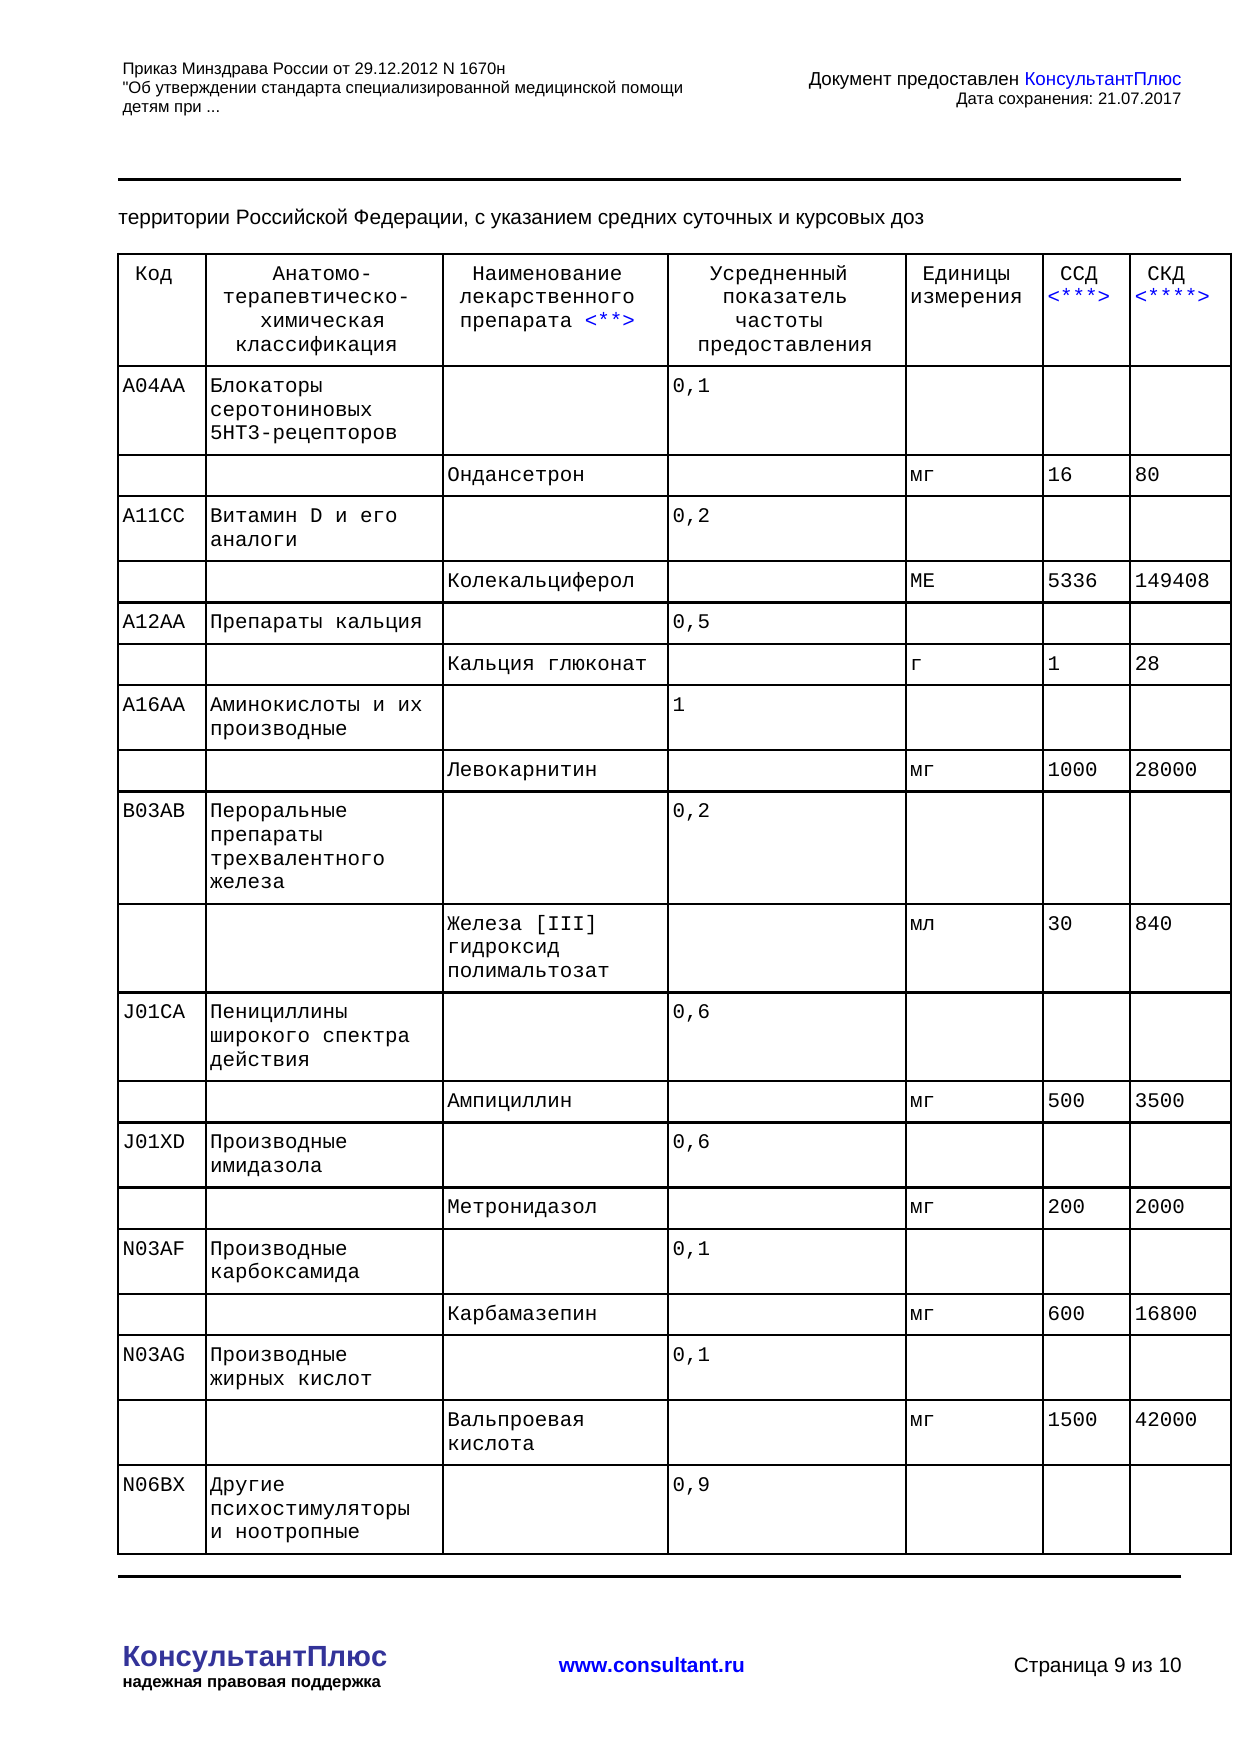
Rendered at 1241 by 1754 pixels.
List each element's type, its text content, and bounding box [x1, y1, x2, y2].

table_cell [444, 367, 667, 454]
table_cell [669, 1082, 905, 1121]
table_cell J01CA [119, 994, 205, 1080]
table_cell [444, 1230, 667, 1293]
table_cell [1044, 994, 1129, 1080]
table_cell [907, 1124, 1042, 1186]
table_cell Ондансетрон [444, 456, 667, 495]
table_cell 5336 [1044, 562, 1129, 601]
table_cell [444, 1466, 667, 1553]
table_cell Кальция глюконат [444, 645, 667, 684]
table_cell [1131, 1230, 1230, 1293]
table_cell [119, 905, 205, 991]
table_cell 3500 [1131, 1082, 1230, 1121]
table_cell Левокарнитин [444, 751, 667, 790]
table_cell [1131, 1466, 1230, 1553]
table_cell [444, 1336, 667, 1399]
table_cell [907, 994, 1042, 1080]
table_cell J01XD [119, 1124, 205, 1186]
table_cell [444, 604, 667, 643]
table_cell Железа [III] гидроксид полимальтозат [444, 905, 667, 991]
table_cell [119, 1295, 205, 1334]
table_cell A11CC [119, 497, 205, 560]
table_cell [669, 456, 905, 495]
table_cell [907, 1230, 1042, 1293]
table_cell 0,2 [669, 497, 905, 560]
table_cell 0,6 [669, 994, 905, 1080]
table_header Усредненный показатель частоты предоставления [669, 255, 905, 365]
table_cell [907, 604, 1042, 643]
table_cell 28000 [1131, 751, 1230, 790]
table_cell [907, 1466, 1042, 1553]
table_cell [907, 793, 1042, 903]
table_cell 149408 [1131, 562, 1230, 601]
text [118, 205, 1181, 229]
table_cell [119, 1082, 205, 1121]
table_cell [1044, 367, 1129, 454]
table_cell [444, 1124, 667, 1186]
table_cell [119, 1189, 205, 1228]
table_cell [207, 1295, 442, 1334]
table_cell Колекальциферол [444, 562, 667, 601]
table_cell [119, 751, 205, 790]
table_cell Вальпроевая кислота [444, 1401, 667, 1464]
table_cell [1044, 604, 1129, 643]
table_cell [119, 1401, 205, 1464]
table_cell [119, 562, 205, 601]
table_cell 16 [1044, 456, 1129, 495]
table_cell Препараты кальция [207, 604, 442, 643]
table_cell [669, 1401, 905, 1464]
table_cell 0,1 [669, 1230, 905, 1293]
table_cell [669, 645, 905, 684]
table_cell [1044, 1230, 1129, 1293]
table_cell 16800 [1131, 1295, 1230, 1334]
table_cell [1131, 367, 1230, 454]
table_cell мл [907, 905, 1042, 991]
table_header СКД <****> [1131, 255, 1230, 365]
table_cell [907, 686, 1042, 749]
table_cell 1 [669, 686, 905, 749]
table_cell 0,1 [669, 367, 905, 454]
table_cell 0,1 [669, 1336, 905, 1399]
table_cell 1000 [1044, 751, 1129, 790]
table_cell [444, 994, 667, 1080]
table_cell 28 [1131, 645, 1230, 684]
table_cell [907, 497, 1042, 560]
table_cell [669, 751, 905, 790]
table_cell A12AA [119, 604, 205, 643]
table_cell 0,5 [669, 604, 905, 643]
table_cell мг [907, 1082, 1042, 1121]
table_cell N03AF [119, 1230, 205, 1293]
table_cell мг [907, 1295, 1042, 1334]
table_cell Метронидазол [444, 1189, 667, 1228]
table_cell мг [907, 456, 1042, 495]
table_cell 1500 [1044, 1401, 1129, 1464]
table_header Код [119, 255, 205, 365]
table_cell Витамин D и его аналоги [207, 497, 442, 560]
table_cell [119, 645, 205, 684]
table_cell мг [907, 751, 1042, 790]
table_cell МЕ [907, 562, 1042, 601]
table_cell [1044, 497, 1129, 560]
table_header Единицы измерения [907, 255, 1042, 365]
table_cell [669, 905, 905, 991]
table_cell Аминокислоты и их производные [207, 686, 442, 749]
table_cell [1131, 994, 1230, 1080]
table_cell [207, 751, 442, 790]
table_header Наименование лекарственного препарата <**> [444, 255, 667, 365]
table_cell [1131, 793, 1230, 903]
table_cell [119, 456, 205, 495]
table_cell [207, 1466, 442, 1553]
table_cell [1044, 686, 1129, 749]
table_cell Карбамазепин [444, 1295, 667, 1334]
table_cell [1131, 1124, 1230, 1186]
table_cell 0,9 [669, 1466, 905, 1553]
table_cell [207, 905, 442, 991]
table_cell [1131, 686, 1230, 749]
table_cell [669, 562, 905, 601]
table_header ССД <***> [1044, 255, 1129, 365]
table_cell Пенициллины широкого спектра действия [207, 994, 442, 1080]
table_cell [207, 562, 442, 601]
table_cell Производные карбоксамида [207, 1230, 442, 1293]
table_cell 2000 [1131, 1189, 1230, 1228]
table_cell A04AA [119, 367, 205, 454]
table_cell 0,2 [669, 793, 905, 903]
table_cell [907, 1336, 1042, 1399]
table_cell г [907, 645, 1042, 684]
table_cell [669, 1295, 905, 1334]
table_cell A16AA [119, 686, 205, 749]
table_cell 80 [1131, 456, 1230, 495]
table_cell Пероральные препараты трехвалентного железа [207, 793, 442, 903]
table_cell N06BX [119, 1466, 205, 1553]
table_cell [444, 793, 667, 903]
table_cell [207, 456, 442, 495]
table_header Анатомо- терапевтическо- химическая классификация [207, 255, 442, 365]
table_cell [207, 1401, 442, 1464]
table_cell Блокаторы серотониновых 5HT3-рецепторов [207, 367, 442, 454]
table_cell [207, 645, 442, 684]
table_cell [444, 686, 667, 749]
table_cell 500 [1044, 1082, 1129, 1121]
table_cell мг [907, 1401, 1042, 1464]
table_cell [669, 1189, 905, 1228]
table_cell 840 [1131, 905, 1230, 991]
table_cell B03AB [119, 793, 205, 903]
table_cell [1044, 1466, 1129, 1553]
table_cell [1044, 793, 1129, 903]
table_cell [1131, 497, 1230, 560]
table_cell 200 [1044, 1189, 1129, 1228]
table_cell [1044, 1124, 1129, 1186]
table_cell [1044, 1336, 1129, 1399]
table_cell [207, 1082, 442, 1121]
table_cell 42000 [1131, 1401, 1230, 1464]
table_cell 600 [1044, 1295, 1129, 1334]
table_cell [1131, 1336, 1230, 1399]
table_cell Производные жирных кислот [207, 1336, 442, 1399]
table_cell [444, 497, 667, 560]
table_cell мг [907, 1189, 1042, 1228]
table_cell 1 [1044, 645, 1129, 684]
table_cell [207, 1189, 442, 1228]
table_cell [907, 367, 1042, 454]
table_cell Производные имидазола [207, 1124, 442, 1186]
table_cell 30 [1044, 905, 1129, 991]
table_cell N03AG [119, 1336, 205, 1399]
table_cell [1131, 604, 1230, 643]
table_cell 0,6 [669, 1124, 905, 1186]
table_cell Ампициллин [444, 1082, 667, 1121]
